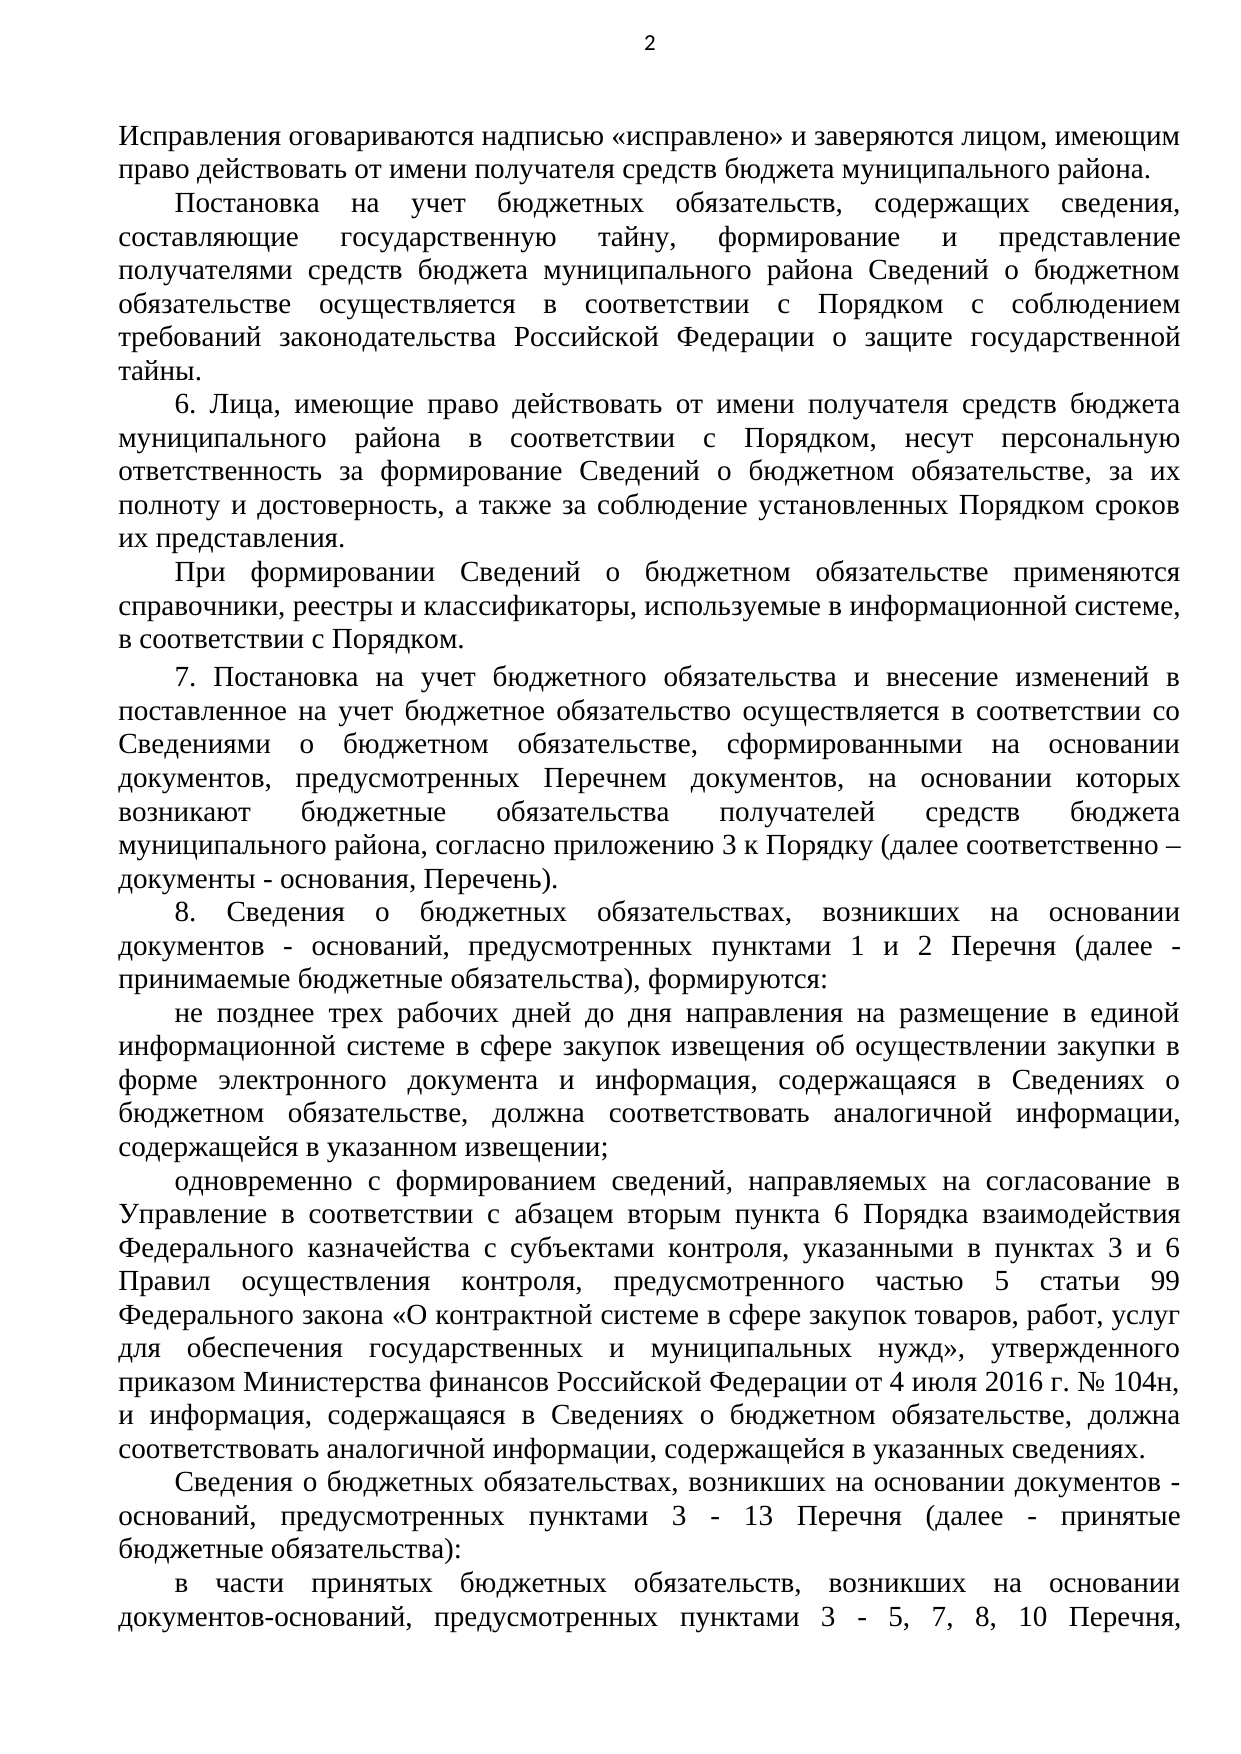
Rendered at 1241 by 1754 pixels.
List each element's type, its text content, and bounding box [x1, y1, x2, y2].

text не позднее трех рабочих дней до дня направления на размещение в единой информационной системе в сфере закупок извещения об осуществлении закупки в форме электронного документа и информация, содержащаяся в Сведениях о бюджетном обязательстве, должна соответствовать аналогичной информации, содержащейся в указанном извещении; [118, 995, 1181, 1163]
text 7. Постановка на учет бюджетного обязательства и внесение изменений в поставленное на учет бюджетное обязательство осуществляется в соответствии со Сведениями о бюджетном обязательстве, сформированными на основании документов, предусмотренных Перечнем документов, на основании которых возникают бюджетные обязательства получателей средств бюджета муниципального района, согласно приложению 3 к Порядку (далее соответственно – документы - основания, Перечень). [118, 659, 1181, 894]
text При формировании Сведений о бюджетном обязательстве применяются справочники, реестры и классификаторы, используемые в информационной системе, в соответствии с Порядком. [118, 554, 1181, 655]
text одновременно с формированием сведений, направляемых на согласование в Управление в соответствии с абзацем вторым пункта 6 Порядка взаимодействия Федерального казначейства с субъектами контроля, указанными в пунктах 3 и 6 Правил осуществления контроля, предусмотренного частью 5 статьи 99 Федерального закона «О контрактной системе в сфере закупок товаров, работ, услуг для обеспечения государственных и муниципальных нужд», утвержденного приказом Министерства финансов Российской Федерации от 4 июля 2016 г. № 104н, и информация, содержащаяся в Сведениях о бюджетном обязательстве, должна соответствовать аналогичной информации, содержащейся в указанных сведениях. [118, 1163, 1181, 1464]
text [118, 1565, 1181, 1632]
text Постановка на учет бюджетных обязательств, содержащих сведения, составляющие государственную тайну, формирование и представление получателями средств бюджета муниципального района Сведений о бюджетном обязательстве осуществляется в соответствии с Порядком с соблюдением требований законодательства Российской Федерации о защите государственной тайны. [118, 185, 1181, 386]
text 6. Лица, имеющие право действовать от имени получателя средств бюджета муниципального района в соответствии с Порядком, несут персональную ответственность за формирование Сведений о бюджетном обязательстве, за их полноту и достоверность, а также за соблюдение установленных Порядком сроков их представления. [118, 386, 1181, 554]
text Сведения о бюджетных обязательствах, возникших на основании документов - оснований, предусмотренных пунктами 3 - 13 Перечня (далее - принятые бюджетные обязательства): [118, 1464, 1181, 1565]
text 8. Сведения о бюджетных обязательствах, возникших на основании документов - оснований, предусмотренных пунктами 1 и 2 Перечня (далее - принимаемые бюджетные обязательства), формируются: [118, 894, 1181, 995]
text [118, 118, 1181, 185]
